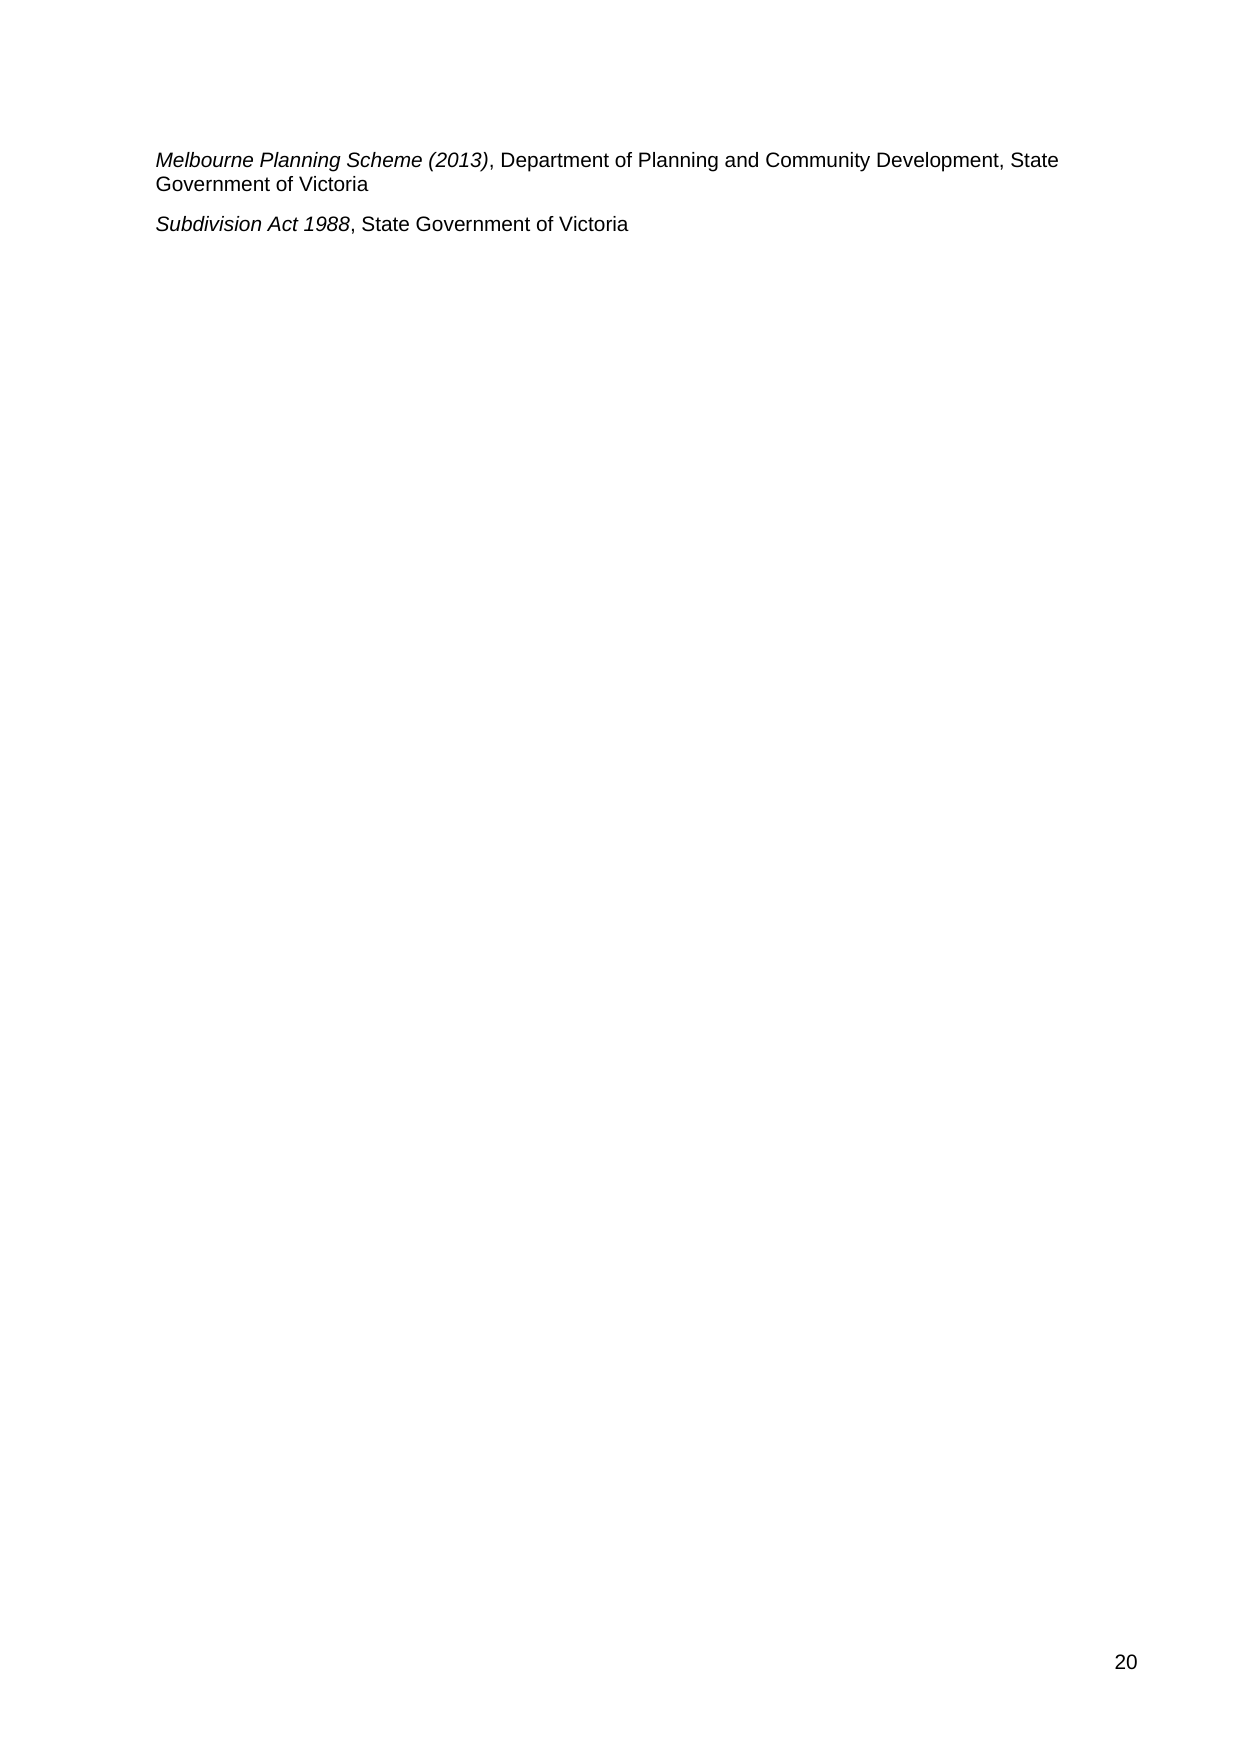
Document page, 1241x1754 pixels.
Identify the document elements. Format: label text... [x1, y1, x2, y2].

text Subdivision Act 1988, State Government of Victoria [155, 212, 1137, 236]
text Melbourne Planning Scheme (2013), Department of Planning and Community Development, State Government of Victoria [155, 148, 1137, 196]
